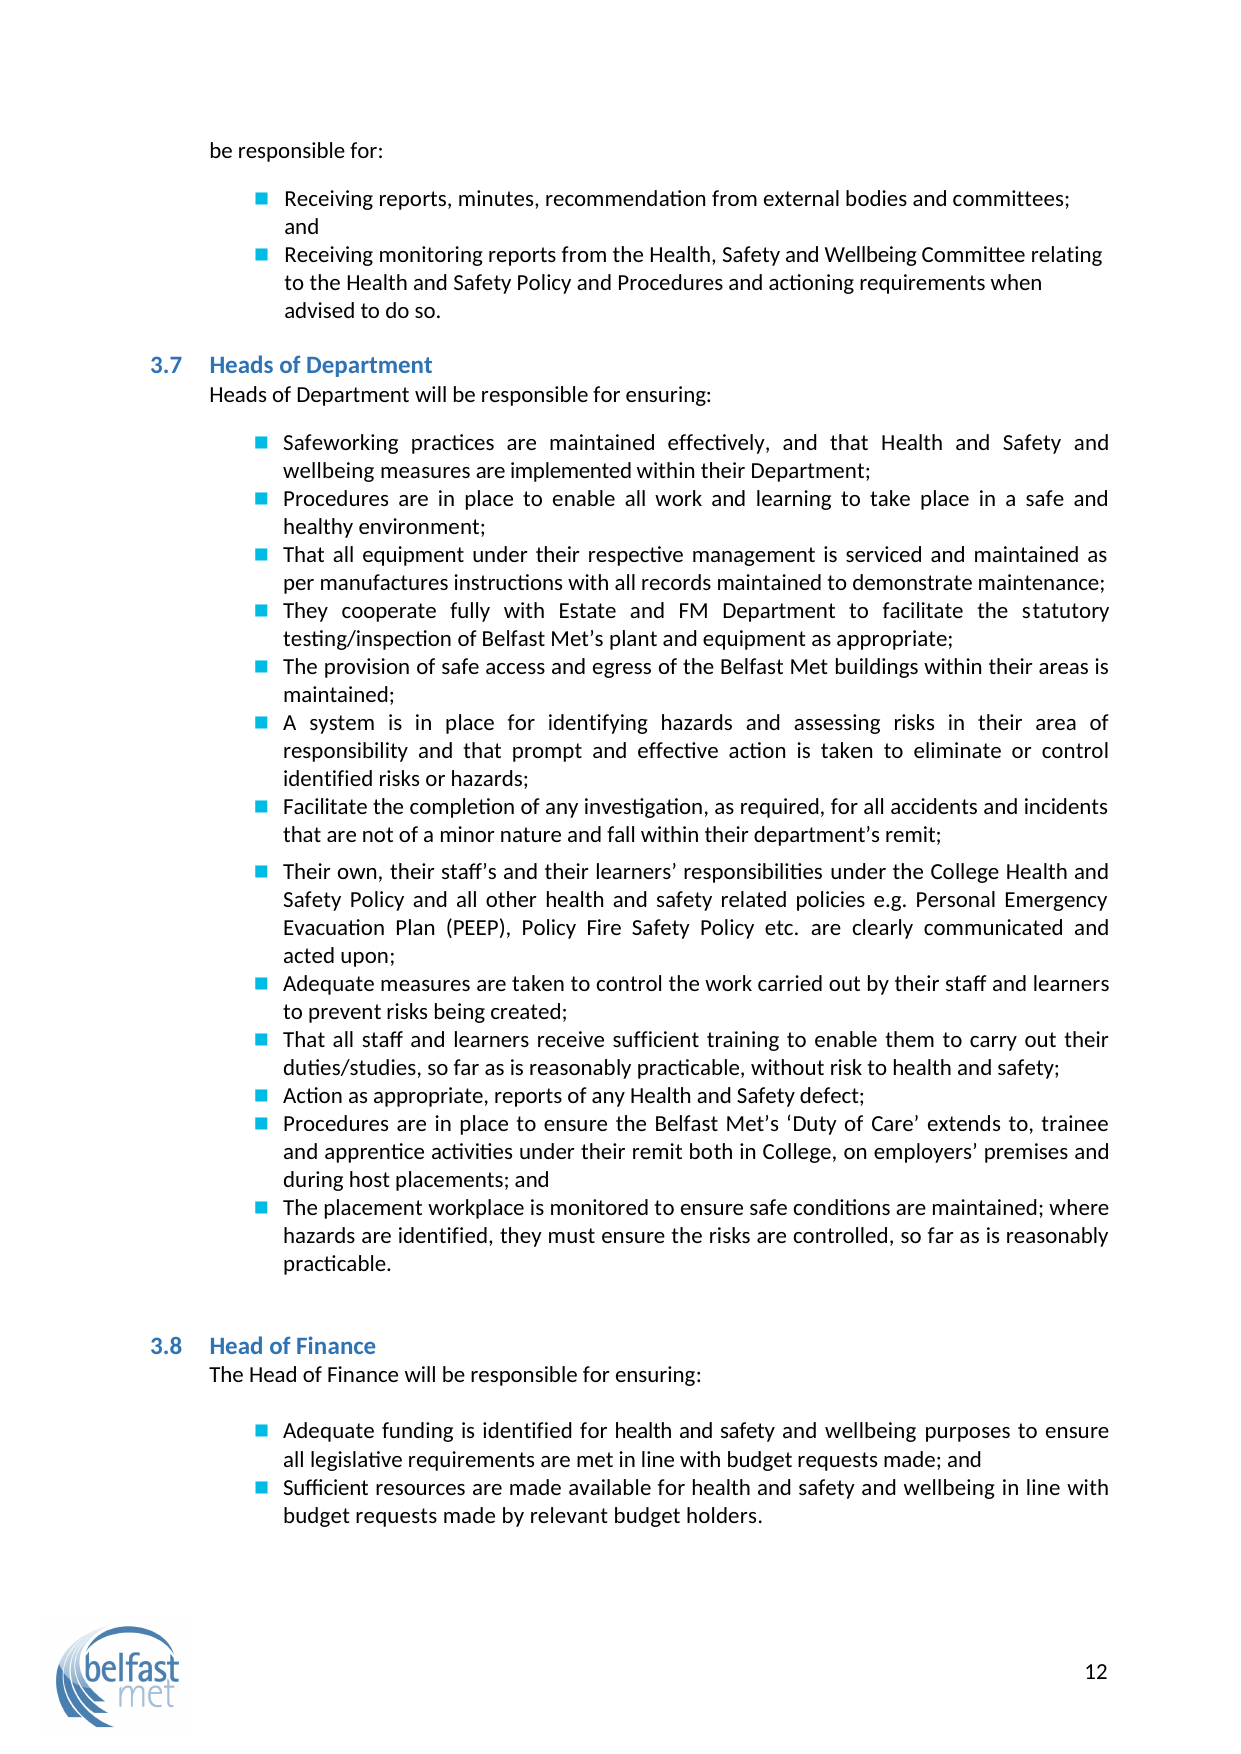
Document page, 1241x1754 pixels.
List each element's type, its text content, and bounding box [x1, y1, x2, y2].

list Receiving reports, minutes, recommendation from external bodies and committees; and [253, 184, 1109, 240]
subtitle 3.8 Head of Finance [150, 1330, 1107, 1361]
list A system is in place for identifying hazards and assessing risks in their area of responsibility and that prompt and effective action is taken to eliminate or control identified risks or hazards; [253, 708, 1109, 792]
text Facilitate the completion of any investigation, as required, for all accidents and incidents that are not of a minor nature and fall within their department’s remit; [253, 792, 1109, 848]
list Adequate measures are taken to control the work carried out by their staff and learners to prevent risks being created; [253, 969, 1109, 1025]
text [150, 136, 1019, 164]
list Safeworking practices are maintained effectively, and that Health and Safety and wellbeing measures are implemented within their Department; [253, 428, 1109, 484]
list Adequate funding is identified for health and safety and wellbeing purposes to ensure all legislative requirements are met in line with budget requests made; and [253, 1417, 1109, 1473]
list Sufficient resources are made available for health and safety and wellbeing in line with budget requests made by relevant budget holders. [253, 1473, 1109, 1529]
list Procedures are in place to enable all work and learning to take place in a safe and healthy environment; [253, 484, 1109, 540]
list Procedures are in place to ensure the Belfast Met’s ‘Duty of Care’ extends to, trainee and apprentice activities under their remit both in College, on employers’ premises and during host placements; and [253, 1109, 1109, 1193]
list That all equipment under their respective management is serviced and maintained as per manufactures instructions with all records maintained to demonstrate maintenance; [253, 540, 1109, 596]
list Receiving monitoring reports from the Health, Safety and Wellbeing Committee relating to the Health and Safety Policy and Procedures and actioning requirements when advised to do so. [253, 240, 1109, 324]
text The Head of Finance will be responsible for ensuring: [150, 1361, 1109, 1389]
list Their own, their staff’s and their learners’ responsibilities under the College Health and Safety Policy and all other health and safety related policies e.g. Personal Emergency Evacuation Plan (PEEP), Policy Fire Safety Policy etc. are clearly communicated and acted upon; [253, 857, 1109, 969]
list The provision of safe access and egress of the Belfast Met buildings within their areas is maintained; [253, 652, 1109, 708]
subtitle 3.7 Heads of Department [150, 349, 1107, 380]
list Action as appropriate, reports of any Health and Safety defect; [253, 1081, 1109, 1109]
list That all staff and learners receive sufficient training to enable them to carry out their duties/studies, so far as is reasonably practicable, without risk to health and safety; [253, 1025, 1109, 1081]
list They cooperate fully with Estate and FM Department to facilitate the statutory testing/inspection of Belfast Met’s plant and equipment as appropriate; [253, 596, 1109, 652]
list The placement workplace is monitored to ensure safe conditions are maintained; where hazards are identified, they must ensure the risks are controlled, so far as is reasonably practicable. [253, 1193, 1109, 1277]
text Heads of Department will be responsible for ensuring: [150, 380, 1109, 408]
